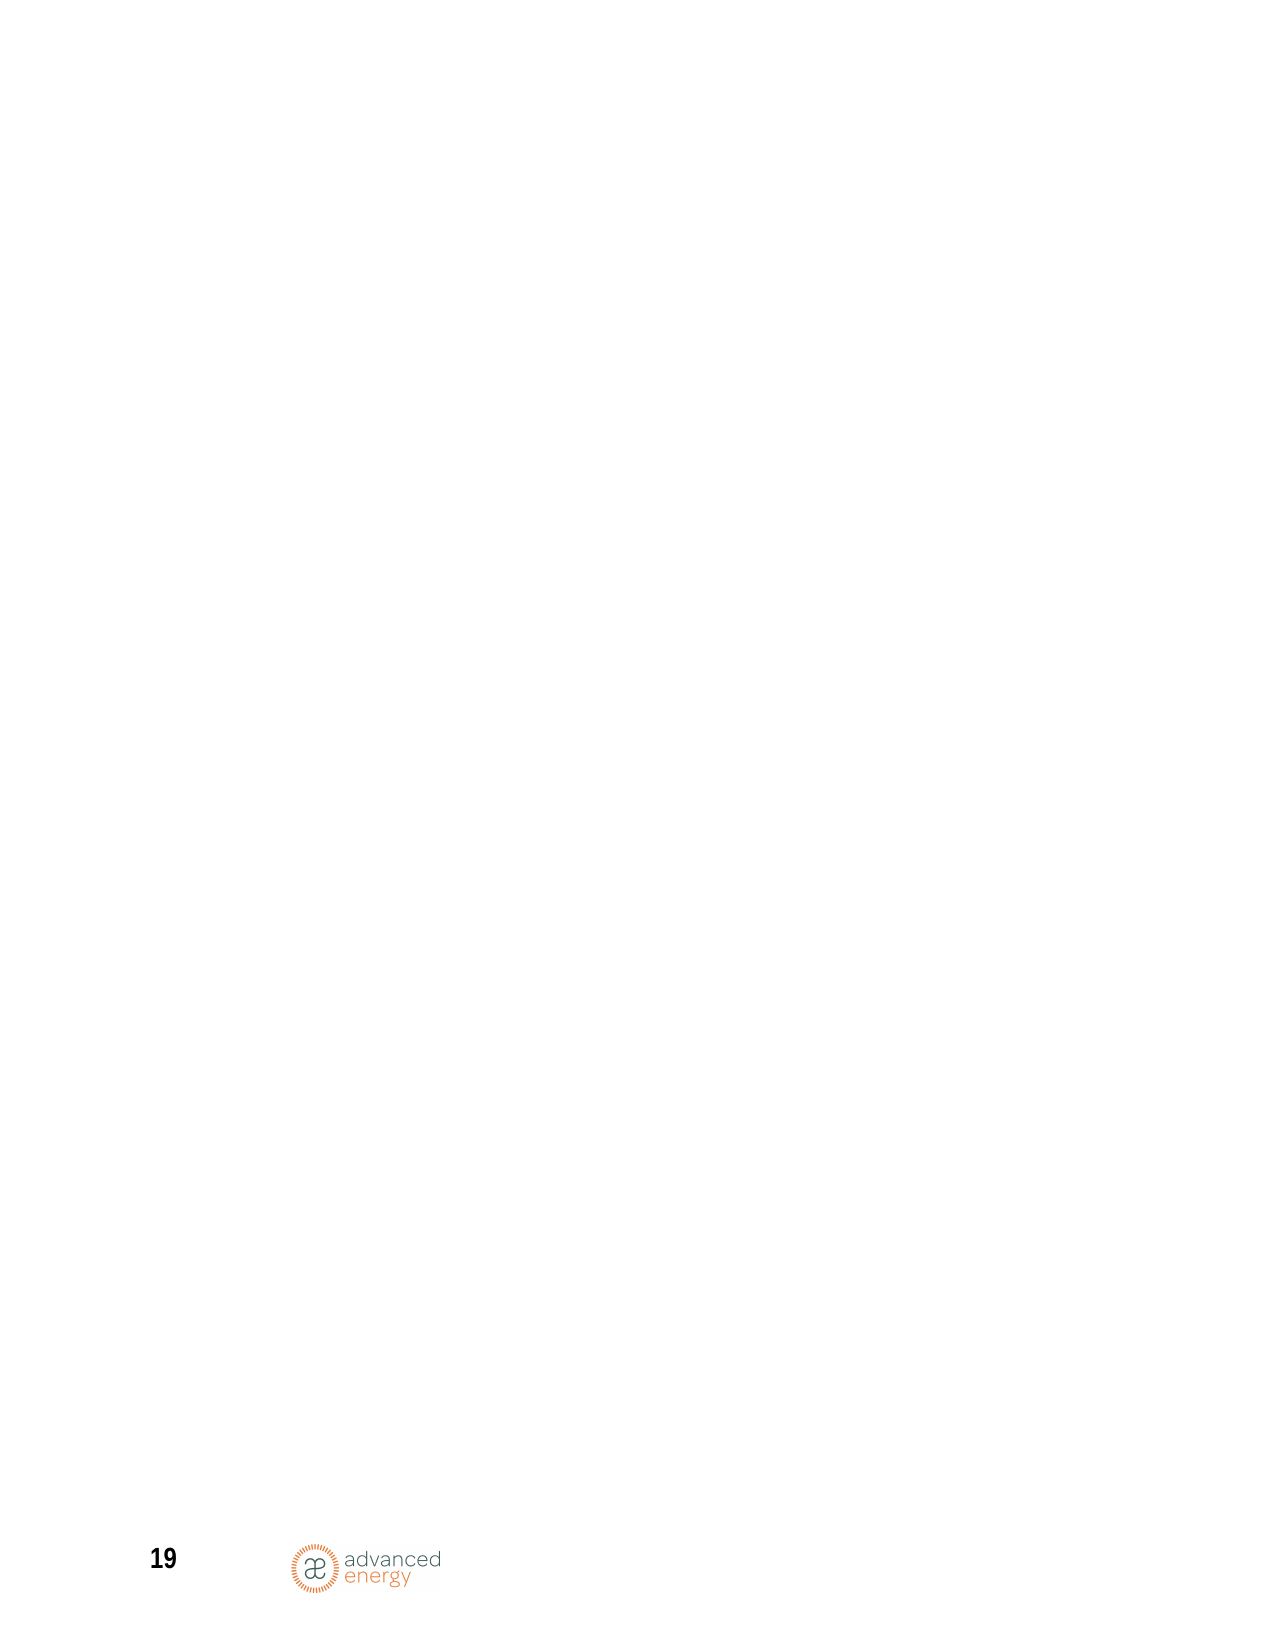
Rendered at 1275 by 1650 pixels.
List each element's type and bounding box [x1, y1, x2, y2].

picture [291, 1544, 440, 1593]
